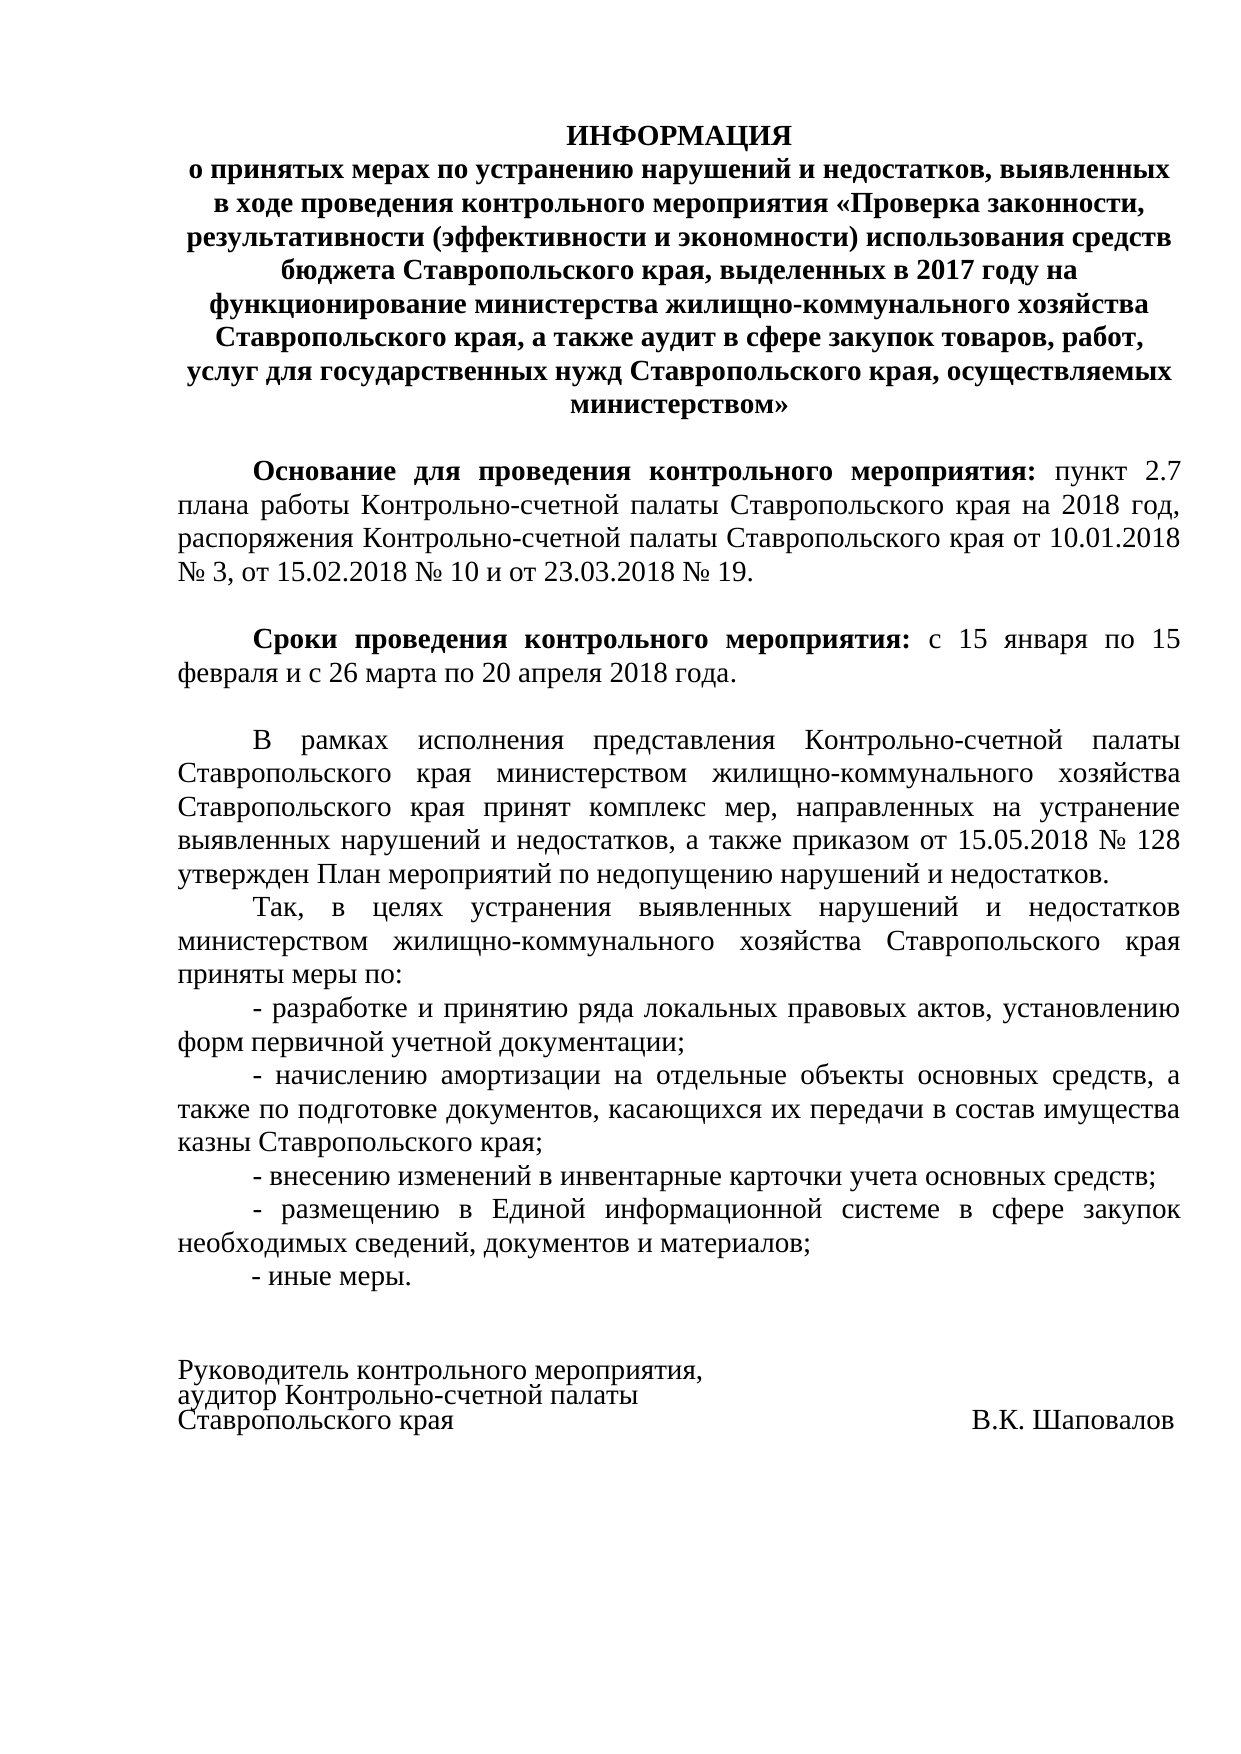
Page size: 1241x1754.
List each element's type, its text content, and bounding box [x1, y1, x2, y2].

text о принятых мерах по устранению нарушений и недостатков, выявленных в ходе проведения контрольного мероприятия «Проверка законности, результативности (эффективности и экономности) использования средств бюджета Ставропольского края, выделенных в 2017 году на функционирование министерства жилищно-коммунального хозяйства Ставропольского края, а также аудит в сфере закупок товаров, работ, услуг для государственных нужд Ставропольского края, осуществляемых министерством» [177, 152, 1181, 420]
text - начислению амортизации на отдельные объекты основных средств, а также по подготовке документов, касающихся их передачи в состав имущества казны Ставропольского края; [177, 1057, 1181, 1158]
text - размещению в Единой информационной системе в сфере закупок необходимых сведений, документов и материалов; [177, 1191, 1181, 1258]
text Так, в целях устранения выявленных нарушений и недостатков министерством жилищно-коммунального хозяйства Ставропольского края приняты меры по: [177, 889, 1181, 990]
text - разработке и принятию ряда локальных правовых актов, установлению форм первичной учетной документации; [177, 990, 1181, 1057]
text Ставропольского края В.К. Шаповалов [177, 1409, 1181, 1434]
text аудитор Контрольно-счетной палаты [177, 1384, 1181, 1409]
text - иные меры. [177, 1258, 1181, 1292]
text Руководитель контрольного мероприятия, [177, 1359, 1181, 1384]
text Сроки проведения контрольного мероприятия: с 15 января по 15 февраля и с 26 марта по 20 апреля 2018 года. [177, 621, 1181, 688]
text В рамках исполнения представления Контрольно-счетной палаты Ставропольского края министерством жилищно-коммунального хозяйства Ставропольского края принят комплекс мер, направленных на устранение выявленных нарушений и недостатков, а также приказом от 15.05.2018 № 128 утвержден План мероприятий по недопущению нарушений и недостатков. [177, 722, 1181, 889]
text - внесению изменений в инвентарные карточки учета основных средств; [177, 1158, 1181, 1191]
text ИНФОРМАЦИЯ [177, 118, 1181, 152]
text Основание для проведения контрольного мероприятия: пункт 2.7 плана работы Контрольно-счетной палаты Ставропольского края на 2018 год, распоряжения Контрольно-счетной палаты Ставропольского края от 10.01.2018 № 3, от 15.02.2018 № 10 и от 23.03.2018 № 19. [177, 453, 1181, 588]
